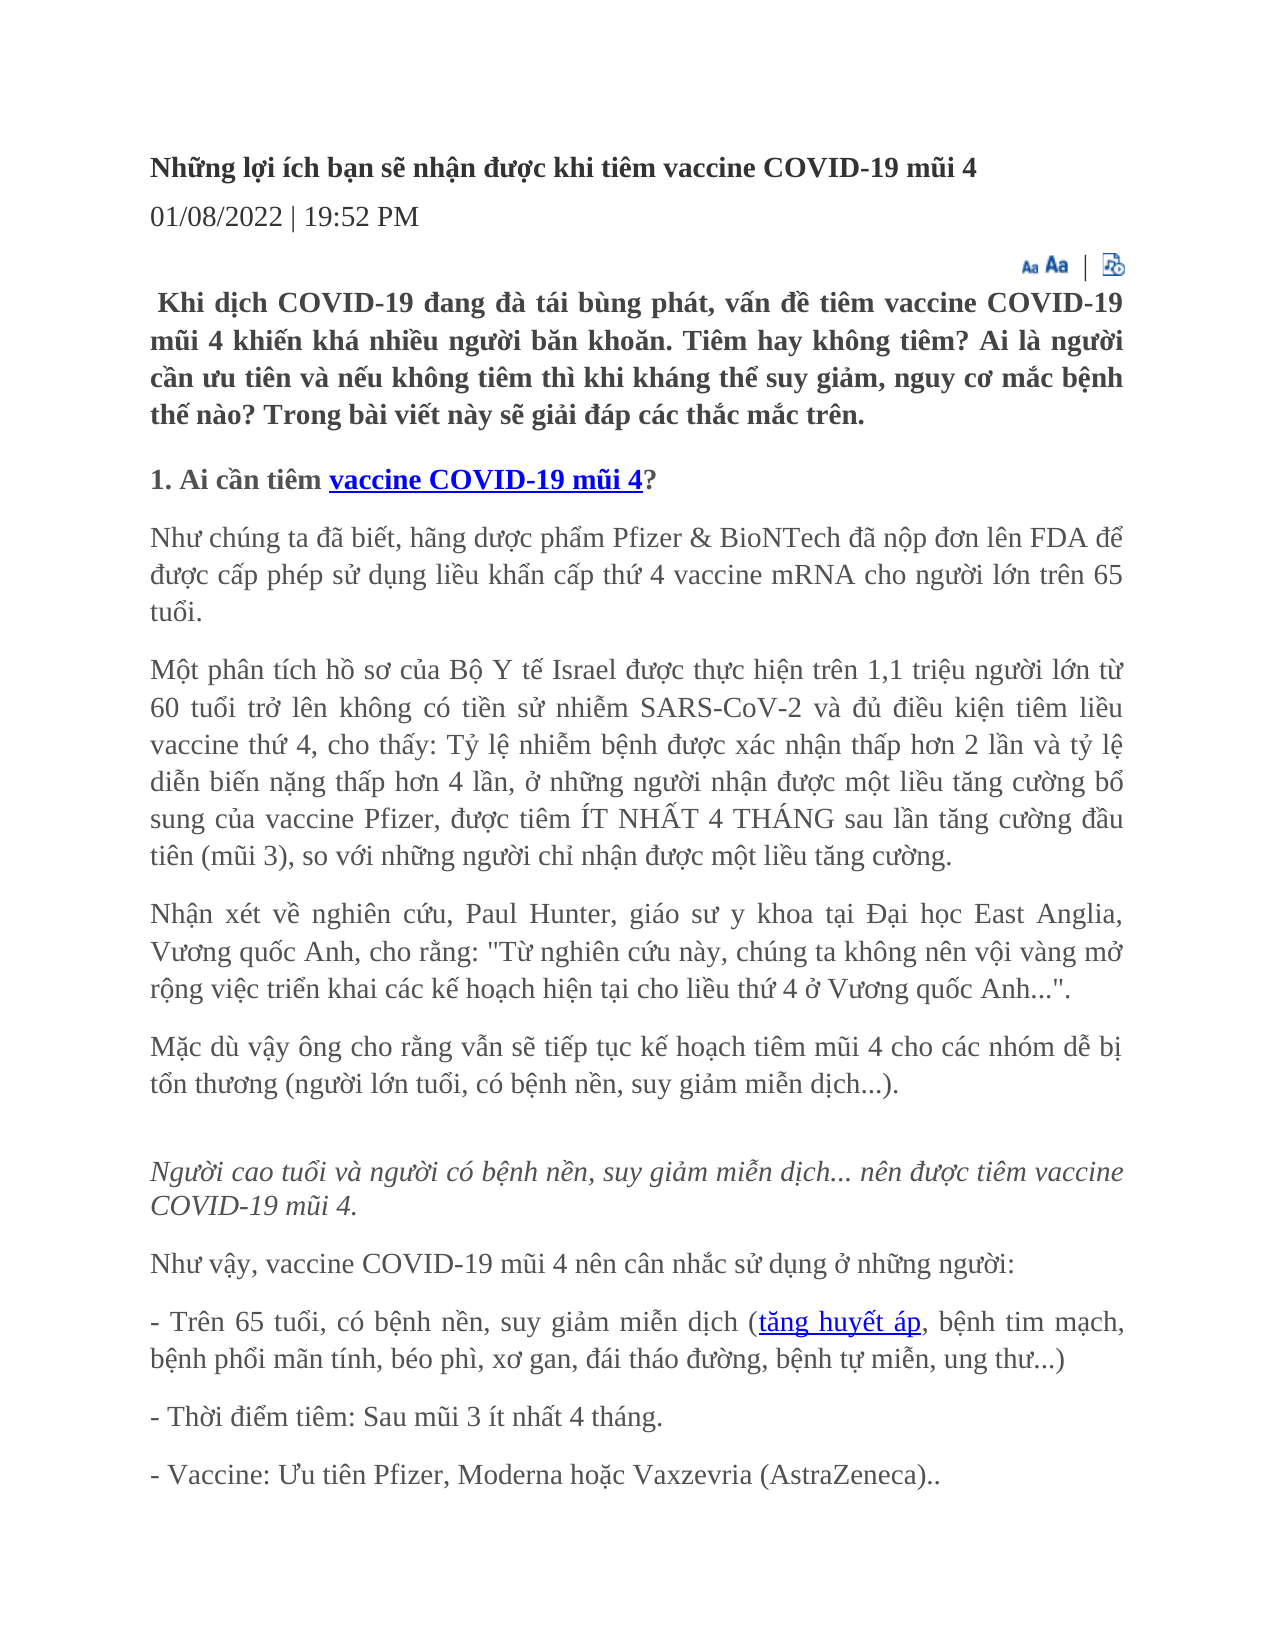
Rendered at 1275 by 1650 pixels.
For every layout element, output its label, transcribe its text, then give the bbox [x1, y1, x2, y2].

text | [150, 248, 1125, 282]
text 01/08/2022 | 19:52 PM [150, 199, 1125, 233]
text - Vaccine: Ưu tiên Pfizer, Moderna hoặc Vaxzevria (AstraZeneca).. [150, 1454, 1125, 1491]
text Nhận xét về nghiên cứu, Paul Hunter, giáo sư y khoa tại Đại học East Anglia, Vương quốc Anh, cho rằng: "Từ nghiên cứu này, chúng ta không nên vội vàng mở rộng việc triển khai các kế hoạch hiện tại cho liều thứ 4 ở Vương quốc Anh...". [150, 893, 1125, 1004]
text - Thời điểm tiêm: Sau mũi 3 ít nhất 4 tháng. [150, 1396, 1125, 1433]
text - Trên 65 tuổi, có bệnh nền, suy giảm miễn dịch (tăng huyết áp, bệnh tim mạch, bệnh phổi mãn tính, béo phì, xơ gan, đái tháo đường, bệnh tự miễn, ung thư...) [150, 1300, 1125, 1375]
picture [1022, 259, 1039, 276]
text Như vậy, vaccine COVID-19 mũi 4 nên cân nhắc sử dụng ở những người: [150, 1242, 1125, 1279]
text Khi dịch COVID-19 đang đà tái bùng phát, vấn đề tiêm vaccine COVID-19 mũi 4 khiến khá nhiều người băn khoăn. Tiêm hay không tiêm? Ai là người cần ưu tiên và nếu không tiêm thì khi kháng thể suy giảm, nguy cơ mắc bệnh thế nào? Trong bài viết này sẽ giải đáp các thắc mắc trên. [150, 282, 1125, 431]
text Những lợi ích bạn sẽ nhận được khi tiêm vaccine COVID-19 mũi 4 [150, 150, 1125, 183]
text 1. Ai cần tiêm vaccine COVID-19 mũi 4? [150, 462, 1125, 495]
picture [1045, 253, 1068, 276]
text Người cao tuổi và người có bệnh nền, suy giảm miễn dịch... nên được tiêm vaccine COVID-19 mũi 4. [150, 1154, 1125, 1221]
text Mặc dù vậy ông cho rằng vẫn sẽ tiếp tục kế hoạch tiêm mũi 4 cho các nhóm dễ bị tổn thương (người lớn tuổi, có bệnh nền, suy giảm miễn dịch...). [150, 1025, 1125, 1100]
text Một phân tích hồ sơ của Bộ Y tế Israel được thực hiện trên 1,1 triệu người lớn từ 60 tuổi trở lên không có tiền sử nhiễm SARS-CoV-2 và đủ điều kiện tiêm liều vaccine thứ 4, cho thấy: Tỷ lệ nhiễm bệnh được xác nhận thấp hơn 2 lần và tỷ lệ diễn biến nặng thấp hơn 4 lần, ở những người nhận được một liều tăng cường bổ sung của vaccine Pfizer, được tiêm ÍT NHẤT 4 THÁNG sau lần tăng cường đầu tiên (mũi 3), so với những người chỉ nhận được một liều tăng cường. [150, 649, 1125, 872]
picture [1102, 253, 1125, 276]
text Như chúng ta đã biết, hãng dược phẩm Pfizer & BioNTech đã nộp đơn lên FDA để được cấp phép sử dụng liều khẩn cấp thứ 4 vaccine mRNA cho người lớn trên 65 tuổi. [150, 516, 1125, 628]
